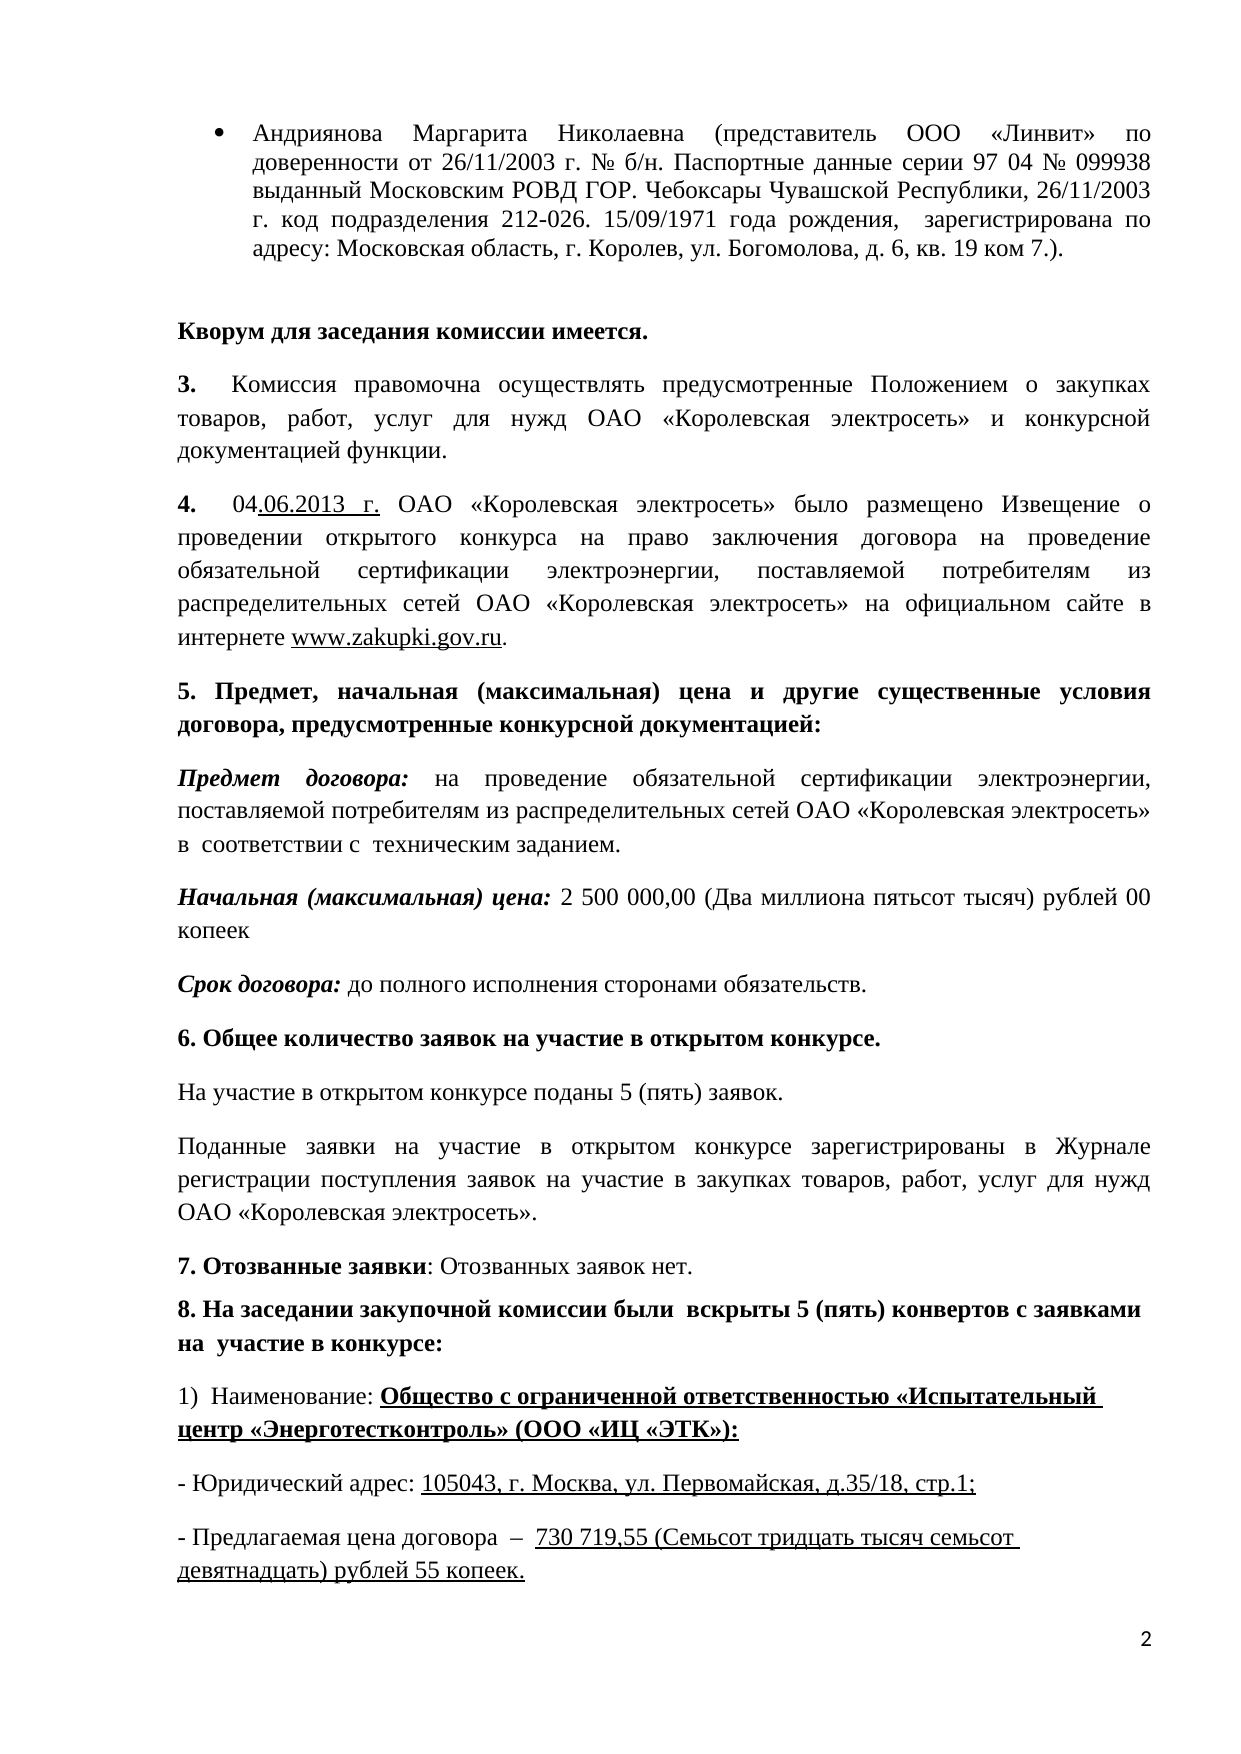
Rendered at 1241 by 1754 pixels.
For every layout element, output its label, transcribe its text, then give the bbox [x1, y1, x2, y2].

text Срок договора: до полного исполнения сторонами обязательств. [177, 969, 1152, 998]
text 3. Комиссия правомочна осуществлять предусмотренные Положением о закупках товаров, работ, услуг для нужд ОАО «Королевская электросеть» и конкурсной документацией функции. [177, 369, 1152, 464]
text 8. На заседании закупочной комиссии были вскрыты 5 (пять) конвертов с заявками на участие в конкурсе: [177, 1294, 1152, 1356]
text 1) Наименование: Общество с ограниченной ответственностью «Испытательный центр «Энерготестконтроль» (ООО «ИЦ «ЭТК»): [177, 1381, 1152, 1443]
text Предмет договора: на проведение обязательной сертификации электроэнергии, поставляемой потребителям из распределительных сетей ОАО «Королевская электросеть» в соответствии с техническим заданием. [177, 763, 1152, 857]
text - Предлагаемая цена договора – 730 719,55 (Семьсот тридцать тысяч семьсот девятнадцать) рублей 55 копеек. [177, 1522, 1152, 1584]
text Начальная (максимальная) цена: 2 500 000,00 (Два миллиона пятьсот тысяч) рублей 00 копеек [177, 882, 1152, 944]
text 5. Предмет, начальная (максимальная) цена и другие существенные условия договора, предусмотренные конкурсной документацией: [177, 676, 1152, 737]
text На участие в открытом конкурсе поданы 5 (пять) заявок. [177, 1077, 1152, 1106]
text 7. Отозванные заявки: Отозванных заявок нет. [177, 1251, 1152, 1279]
text 4. 04.06.2013 г. ОАО «Королевская электросеть» было размещено Извещение о проведении открытого конкурса на право заключения договора на проведение обязательной сертификации электроэнергии, поставляемой потребителям из распределительных сетей ОАО «Королевская электросеть» на официальном сайте в интернете www.zakupki.gov.ru. [177, 489, 1152, 651]
list Андриянова Маргарита Николаевна (представитель ООО «Линвит» по доверенности от 26/11/2003 г. № б/н. Паспортные данные серии 97 04 № 099938 выданный Московским РОВД ГОР. Чебоксары Чувашской Республики, 26/11/2003 г. код подразделения 212-026. 15/09/1971 года рождения, зарегистрирована по адресу: Московская область, г. Королев, ул. Богомолова, д. 6, кв. 19 ком 7.). [215, 118, 1152, 262]
text Поданные заявки на участие в открытом конкурсе зарегистрированы в Журнале регистрации поступления заявок на участие в закупках товаров, работ, услуг для нужд ОАО «Королевская электросеть». [177, 1131, 1152, 1226]
text 6. Общее количество заявок на участие в открытом конкурсе. [177, 1023, 1152, 1052]
text Кворум для заседания комиссии имеется. [177, 316, 1152, 344]
text - Юридический адрес: 105043, г. Москва, ул. Первомайская, д.35/18, стр.1; [177, 1468, 1152, 1497]
